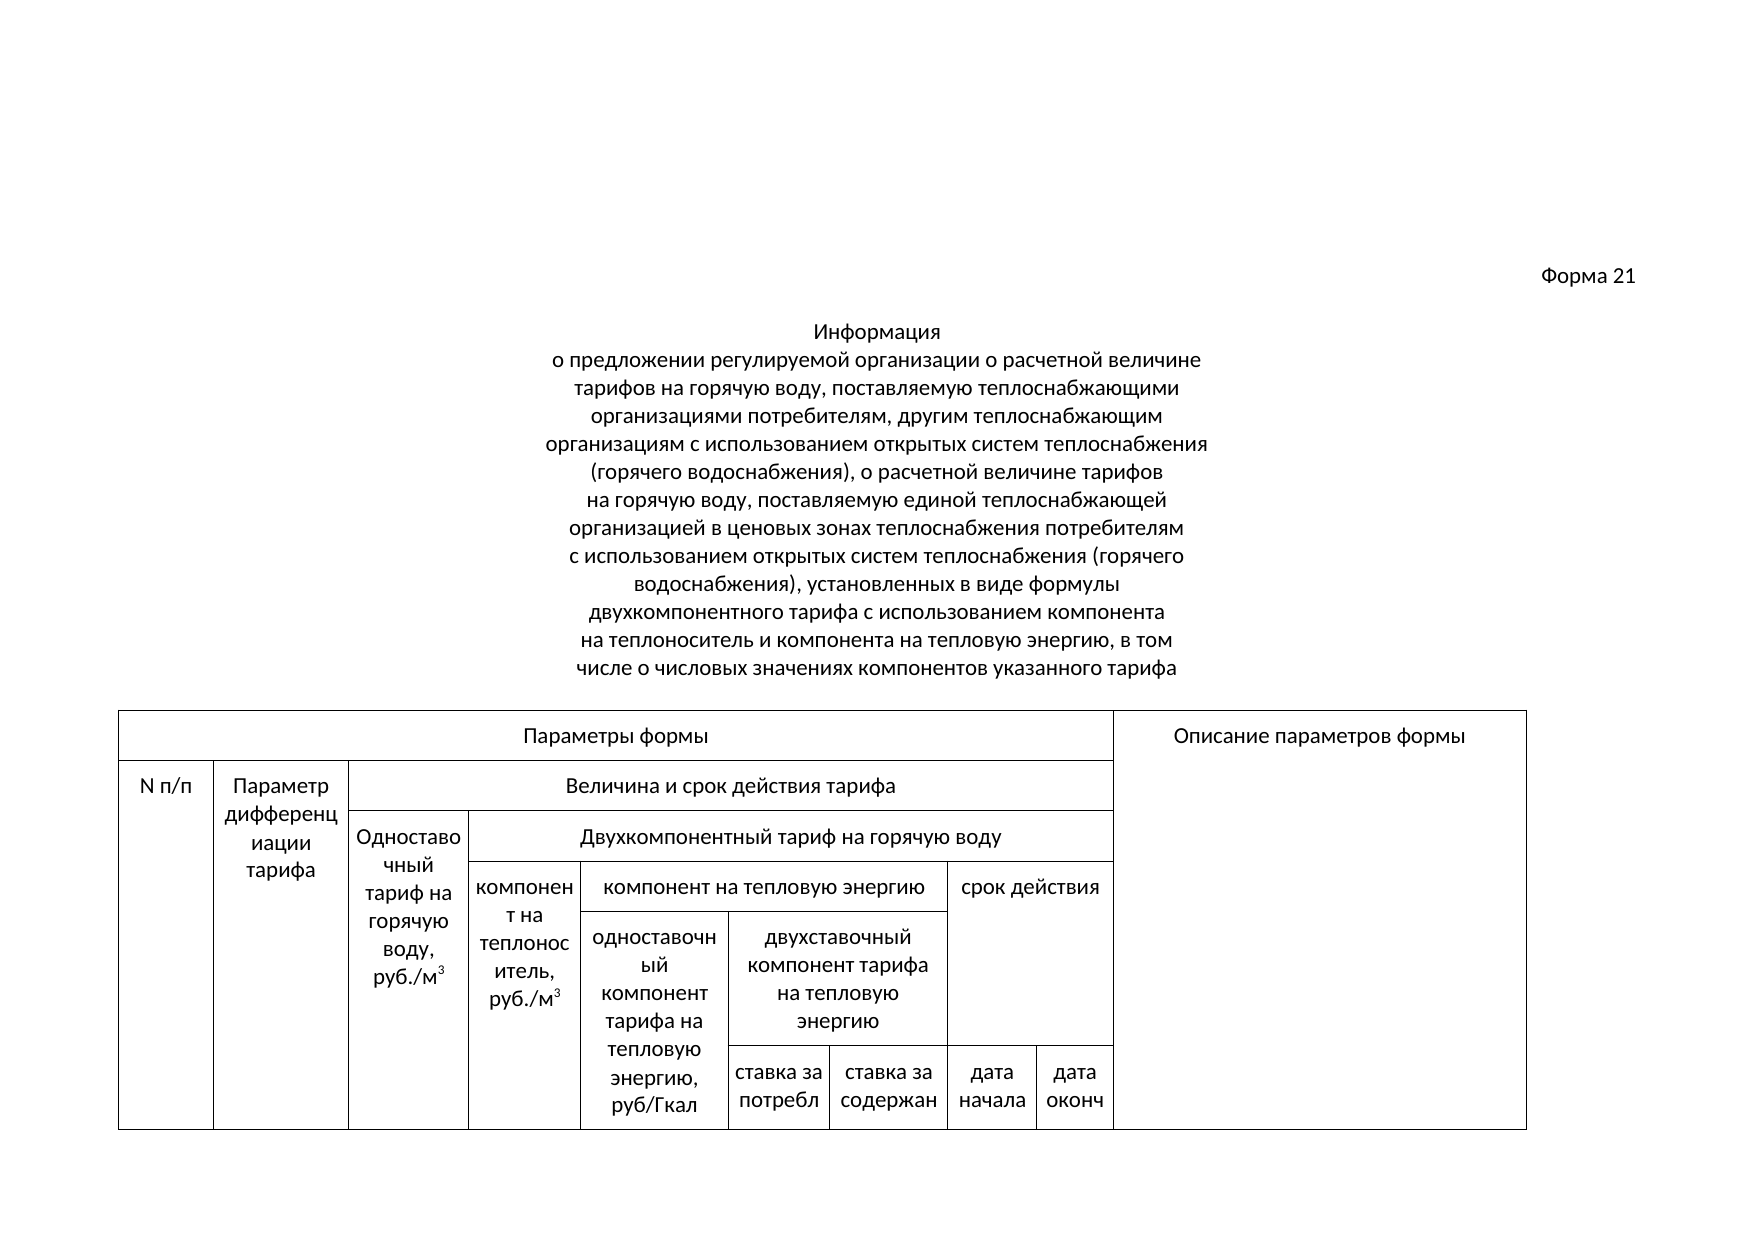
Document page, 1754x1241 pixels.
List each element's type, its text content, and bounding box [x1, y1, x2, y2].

table_cell Параметр дифференциации тарифа [214, 761, 348, 1129]
table_cell Двухкомпонентный тариф на горячую воду [469, 811, 1113, 861]
text организациям с использованием открытых систем теплоснабжения [118, 429, 1636, 457]
text двухкомпонентного тарифа с использованием компонента [118, 597, 1636, 626]
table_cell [729, 1046, 829, 1129]
text тарифов на горячую воду, поставляемую теплоснабжающими [118, 373, 1636, 401]
text организациями потребителям, другим теплоснабжающим [118, 401, 1636, 429]
table_cell срок действия [948, 862, 1113, 1045]
text на горячую воду, поставляемую единой теплоснабжающей [118, 485, 1636, 513]
table_header Параметры формы [119, 711, 1113, 760]
text Информация [118, 317, 1636, 345]
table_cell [830, 1046, 947, 1129]
table_cell двухставочный компонент тарифа на тепловую энергию [729, 912, 947, 1045]
text организацией в ценовых зонах теплоснабжения потребителям [118, 513, 1636, 541]
table_cell компонент на тепловую энергию [581, 862, 947, 911]
table_cell Одноставочный тариф на горячую воду, руб./м3 [349, 811, 468, 1129]
text на теплоноситель и компонента на тепловую энергию, в том [118, 626, 1636, 653]
text о предложении регулируемой организации о расчетной величине [118, 345, 1636, 373]
table_cell дата окончания [1037, 1046, 1113, 1129]
table_cell Величина и срок действия тарифа [349, 761, 1113, 810]
text водоснабжения), установленных в виде формулы [118, 569, 1636, 597]
text Форма 21 [118, 261, 1636, 289]
text (горячего водоснабжения), о расчетной величине тарифов [118, 457, 1636, 485]
table_cell N п/п [119, 761, 213, 1129]
table_cell одноставочный компонент тарифа на тепловую энергию, руб/Гкал [581, 912, 728, 1129]
text числе о числовых значениях компонентов указанного тарифа [118, 653, 1636, 682]
table_header Описание параметров формы [1114, 711, 1526, 1129]
text с использованием открытых систем теплоснабжения (горячего [118, 541, 1636, 569]
table_cell компонент на теплоноситель, руб./м3 [469, 862, 580, 1129]
table_cell дата начала [948, 1046, 1036, 1129]
